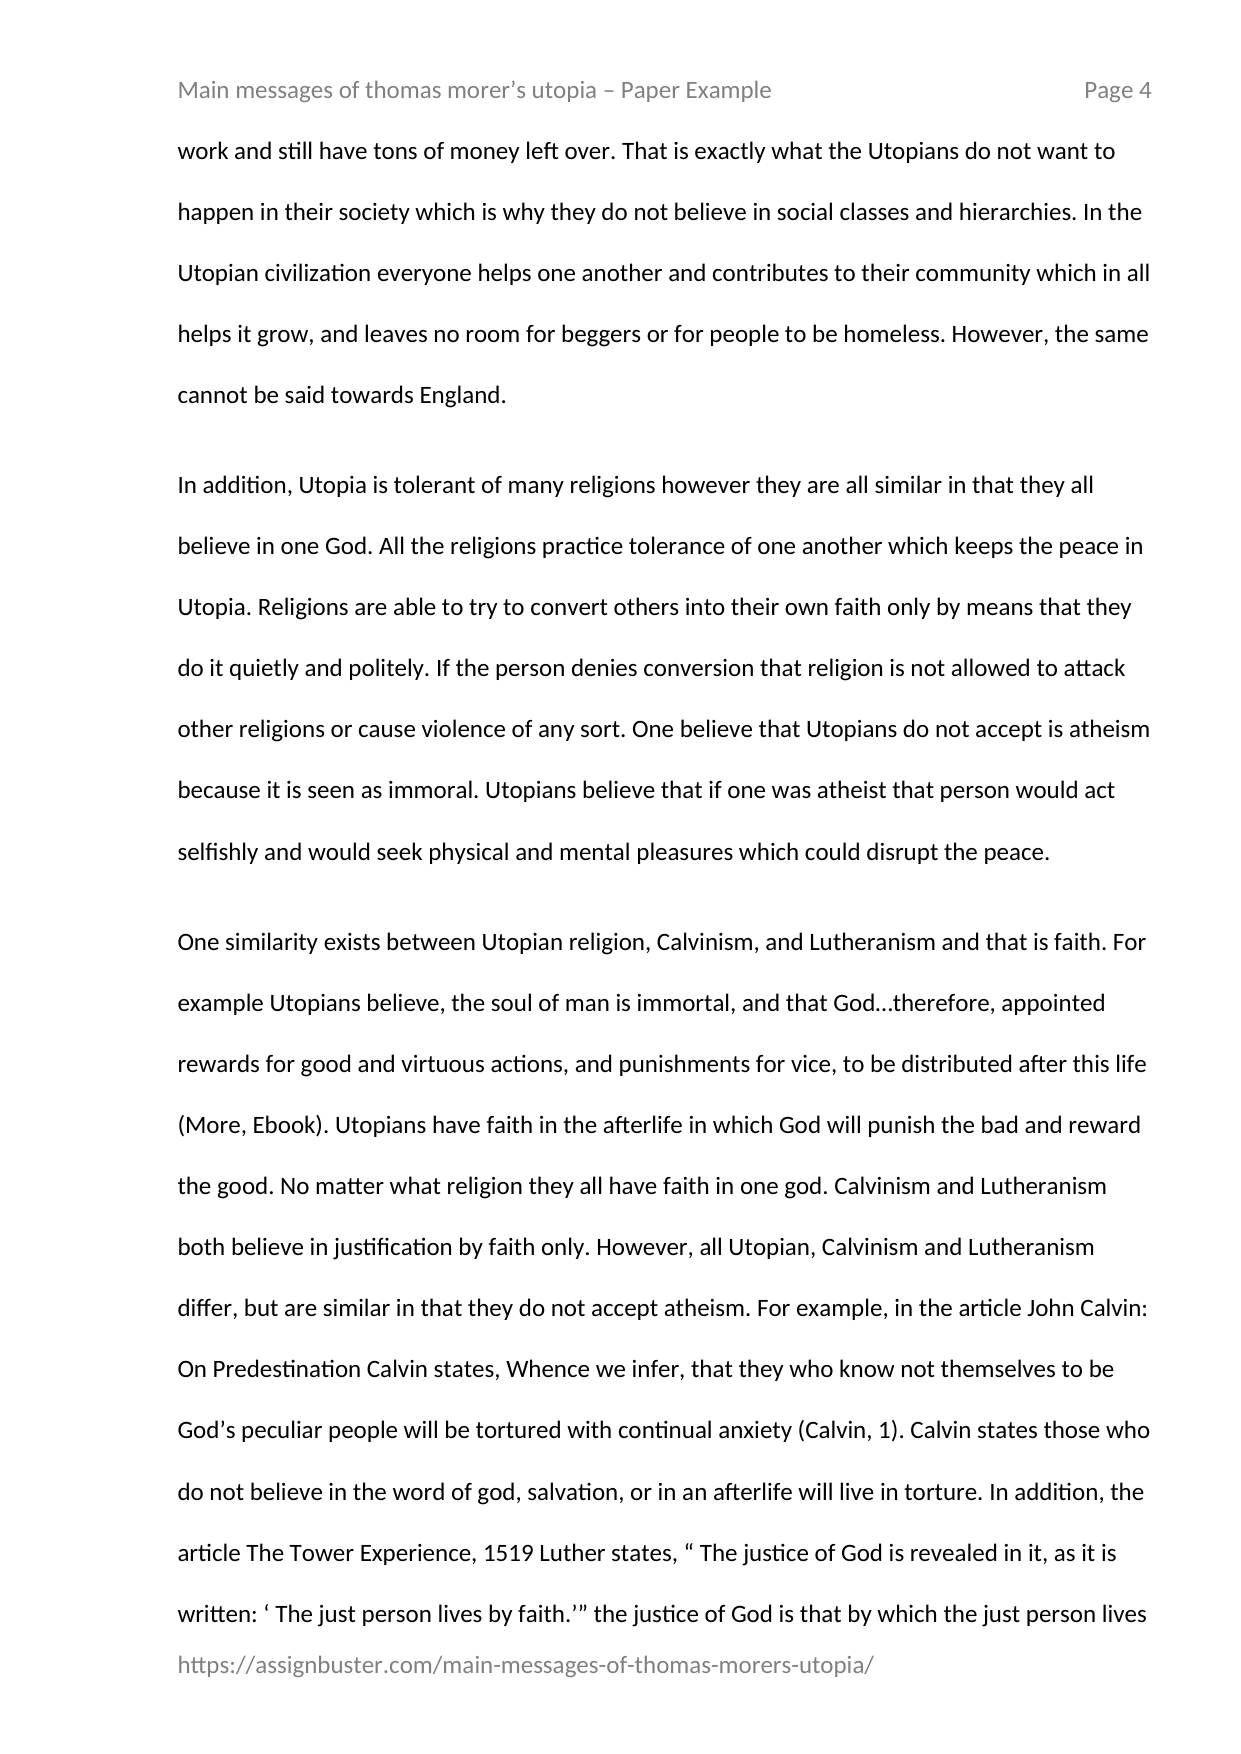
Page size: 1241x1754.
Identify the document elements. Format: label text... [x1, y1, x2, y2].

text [177, 926, 1152, 1628]
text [177, 135, 1152, 409]
text In addition, Utopia is tolerant of many religions however they are all similar in that they all believe in one God. All the religions practice tolerance of one another which keeps the peace in Utopia. Religions are able to try to convert others into their own faith only by means that they do it quietly and politely. If the person denies conversion that religion is not allowed to attack other religions or cause violence of any sort. One believe that Utopians do not accept is atheism because it is seen as immoral. Utopians believe that if one was atheist that person would act selfishly and would seek physical and mental pleasures which could disrupt the peace. [177, 469, 1152, 866]
